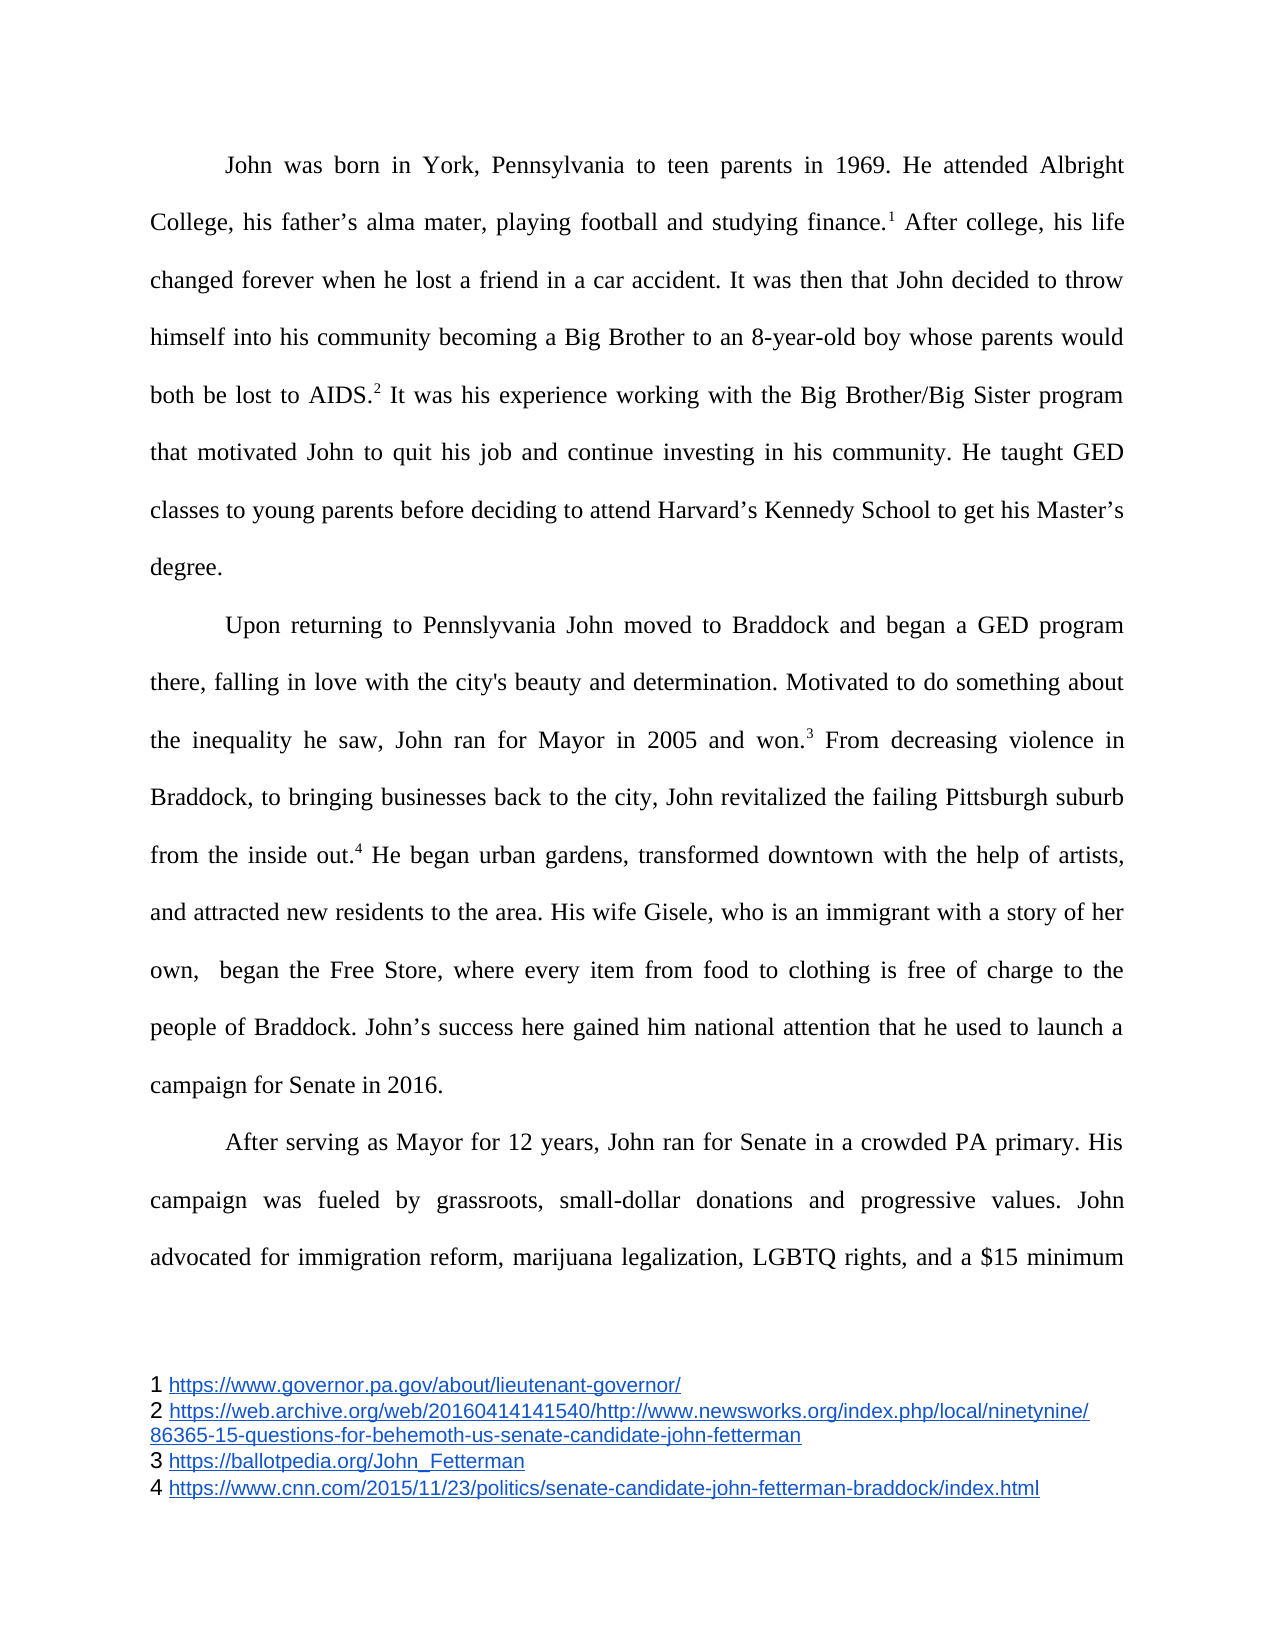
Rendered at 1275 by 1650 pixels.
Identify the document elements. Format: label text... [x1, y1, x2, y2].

text Upon returning to Pennslyvania John moved to Braddock and began a GED program there, falling in love with the city's beauty and determination. Motivated to do something about the inequality he saw, John ran for Mayor in 2005 and won. From decreasing violence in Braddock, to bringing businesses back to the city, John revitalized the failing Pittsburgh suburb from the inside out. He began urban gardens, transformed downtown with the help of artists, and attracted new residents to the area. His wife Gisele, who is an immigrant with a story of her own, began the Free Store, where every item from food to clothing is free of charge to the people of Braddock. John’s success here gained him national attention that he used to launch a campaign for Senate in 2016. [150, 610, 1125, 1099]
text John was born in York, Pennsylvania to teen parents in 1969. He attended Albright College, his father’s alma mater, playing football and studying finance. After college, his life changed forever when he lost a friend in a car accident. It was then that John decided to throw himself into his community becoming a Big Brother to an 8-year-old boy whose parents would both be lost to AIDS. It was his experience working with the Big Brother/Big Sister program that motivated John to quit his job and continue investing in his community. He taught GED classes to young parents before deciding to attend Harvard’s Kennedy School to get his Master’s degree. [150, 150, 1125, 581]
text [150, 1127, 1125, 1271]
